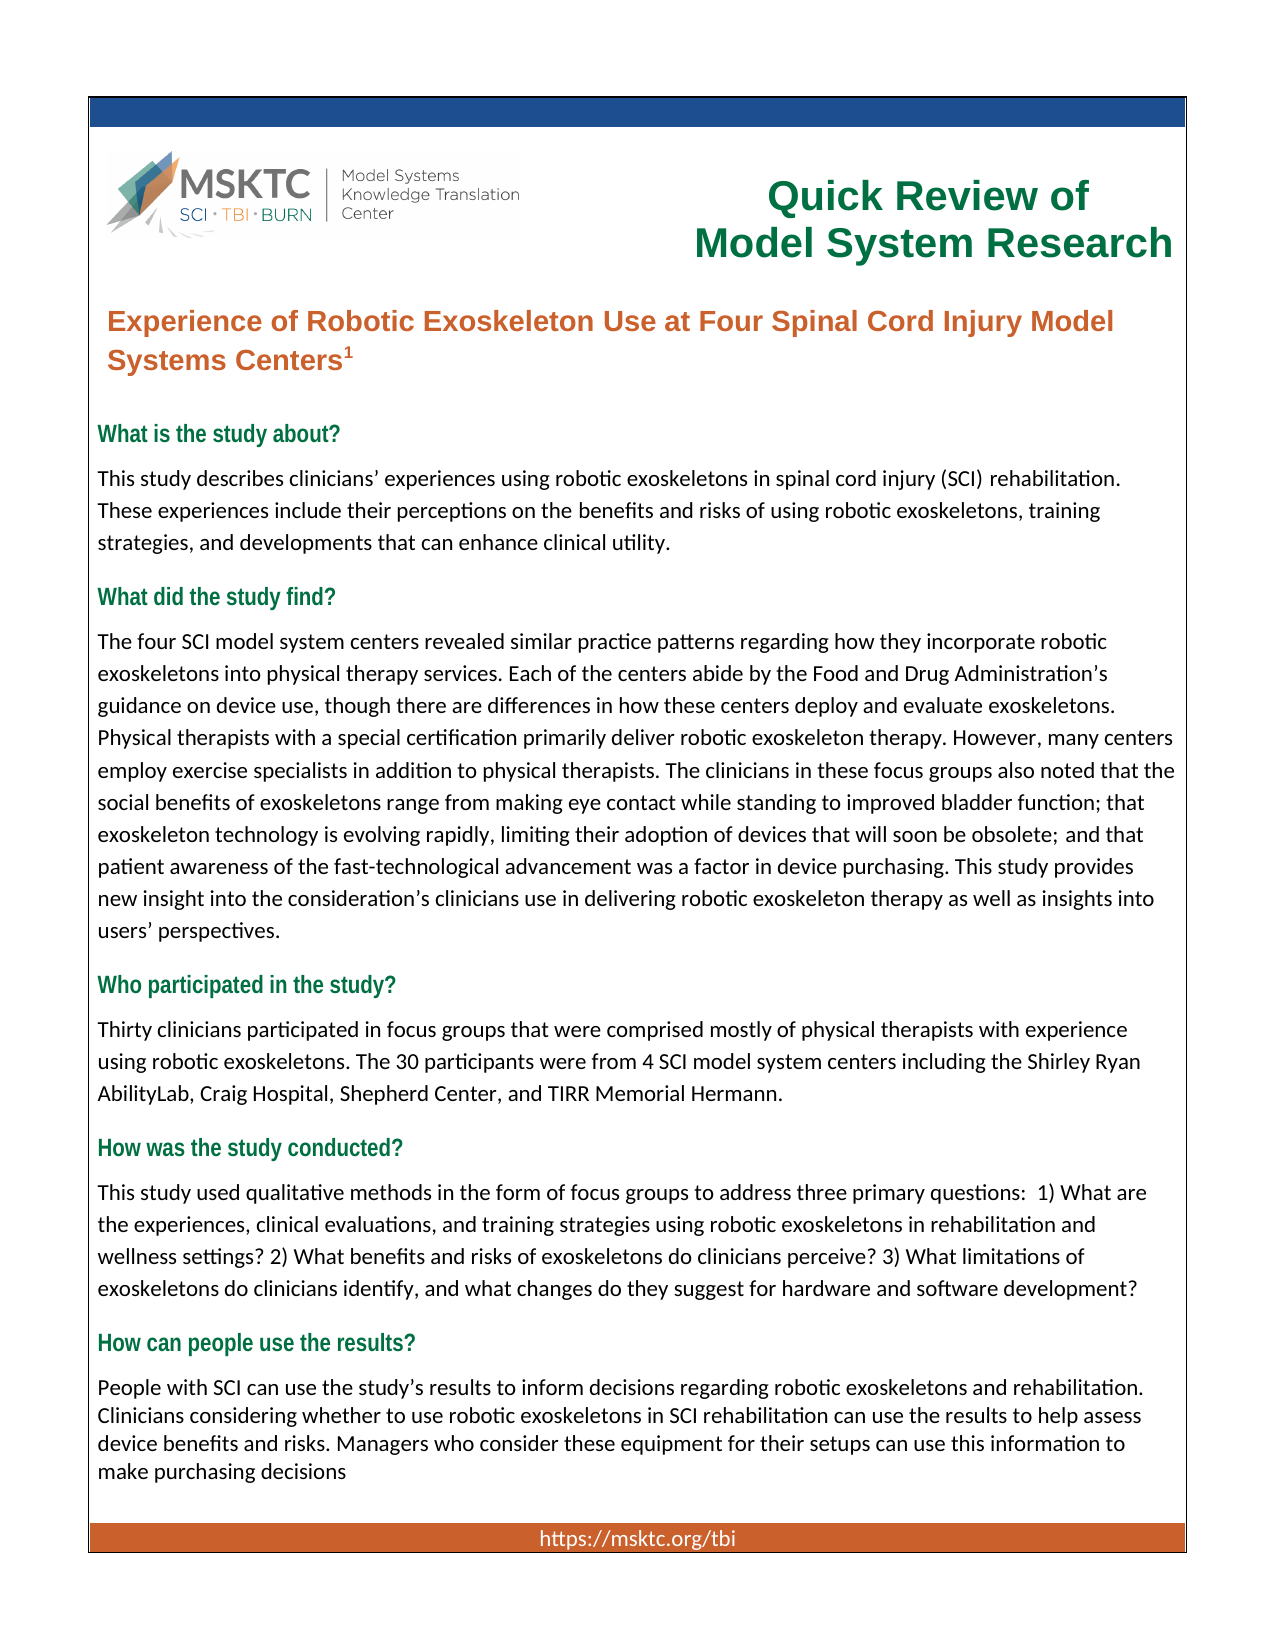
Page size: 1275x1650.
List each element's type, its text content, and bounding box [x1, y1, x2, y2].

subtitle What did the study find? [97, 582, 1153, 610]
text People with SCI can use the study’s results to inform decisions regarding robotic exoskeletons and rehabilitation. Clinicians considering whether to use robotic exoskeletons in SCI rehabilitation can use the results to help assess device benefits and risks. Managers who consider these equipment for their setups can use this information to make purchasing decisions [97, 1373, 1177, 1485]
text The four SCI model system centers revealed similar practice patterns regarding how they incorporate robotic exoskeletons into physical therapy services. Each of the centers abide by the Food and Drug Administration’s guidance on device use, though there are differences in how these centers deploy and evaluate exoskeletons. Physical therapists with a special certification primarily deliver robotic exoskeleton therapy. However, many centers employ exercise specialists in addition to physical therapists. The clinicians in these focus groups also noted that the social benefits of exoskeletons range from making eye contact while standing to improved bladder function; that exoskeleton technology is evolving rapidly, limiting their adoption of devices that will soon be obsolete; and that patient awareness of the fast-technological advancement was a factor in device purchasing. This study provides new insight into the consideration’s clinicians use in delivering robotic exoskeleton therapy as well as insights into users’ perspectives. [97, 627, 1177, 945]
text This study describes clinicians’ experiences using robotic exoskeletons in spinal cord injury (SCI) rehabilitation. These experiences include their perceptions on the benefits and risks of using robotic exoskeletons, training strategies, and developments that can enhance clinical utility. [97, 464, 1177, 557]
subtitle How can people use the results? [97, 1327, 1153, 1356]
text Thirty clinicians participated in focus groups that were comprised mostly of physical therapists with experience using robotic exoskeletons. The 30 participants were from 4 SCI model system centers including the Shirley Ryan AbilityLab, Craig Hospital, Shepherd Center, and TIRR Memorial Hermann. [97, 1015, 1177, 1107]
subtitle What is the study about? [97, 419, 1153, 447]
subtitle Who participated in the study? [97, 970, 1153, 998]
picture [106, 151, 519, 238]
subtitle Experience of Robotic Exoskeleton Use at Four Spinal Cord Injury Model Systems Centers1 [107, 304, 1177, 376]
subtitle How was the study conducted? [97, 1132, 1153, 1161]
subtitle Quick Review of Model System Research [690, 152, 1177, 267]
text This study used qualitative methods in the form of focus groups to address three primary questions: 1) What are the experiences, clinical evaluations, and training strategies using robotic exoskeletons in rehabilitation and wellness settings? 2) What benefits and risks of exoskeletons do clinicians perceive? 3) What limitations of exoskeletons do clinicians identify, and what changes do they suggest for hardware and software development? [97, 1178, 1177, 1302]
